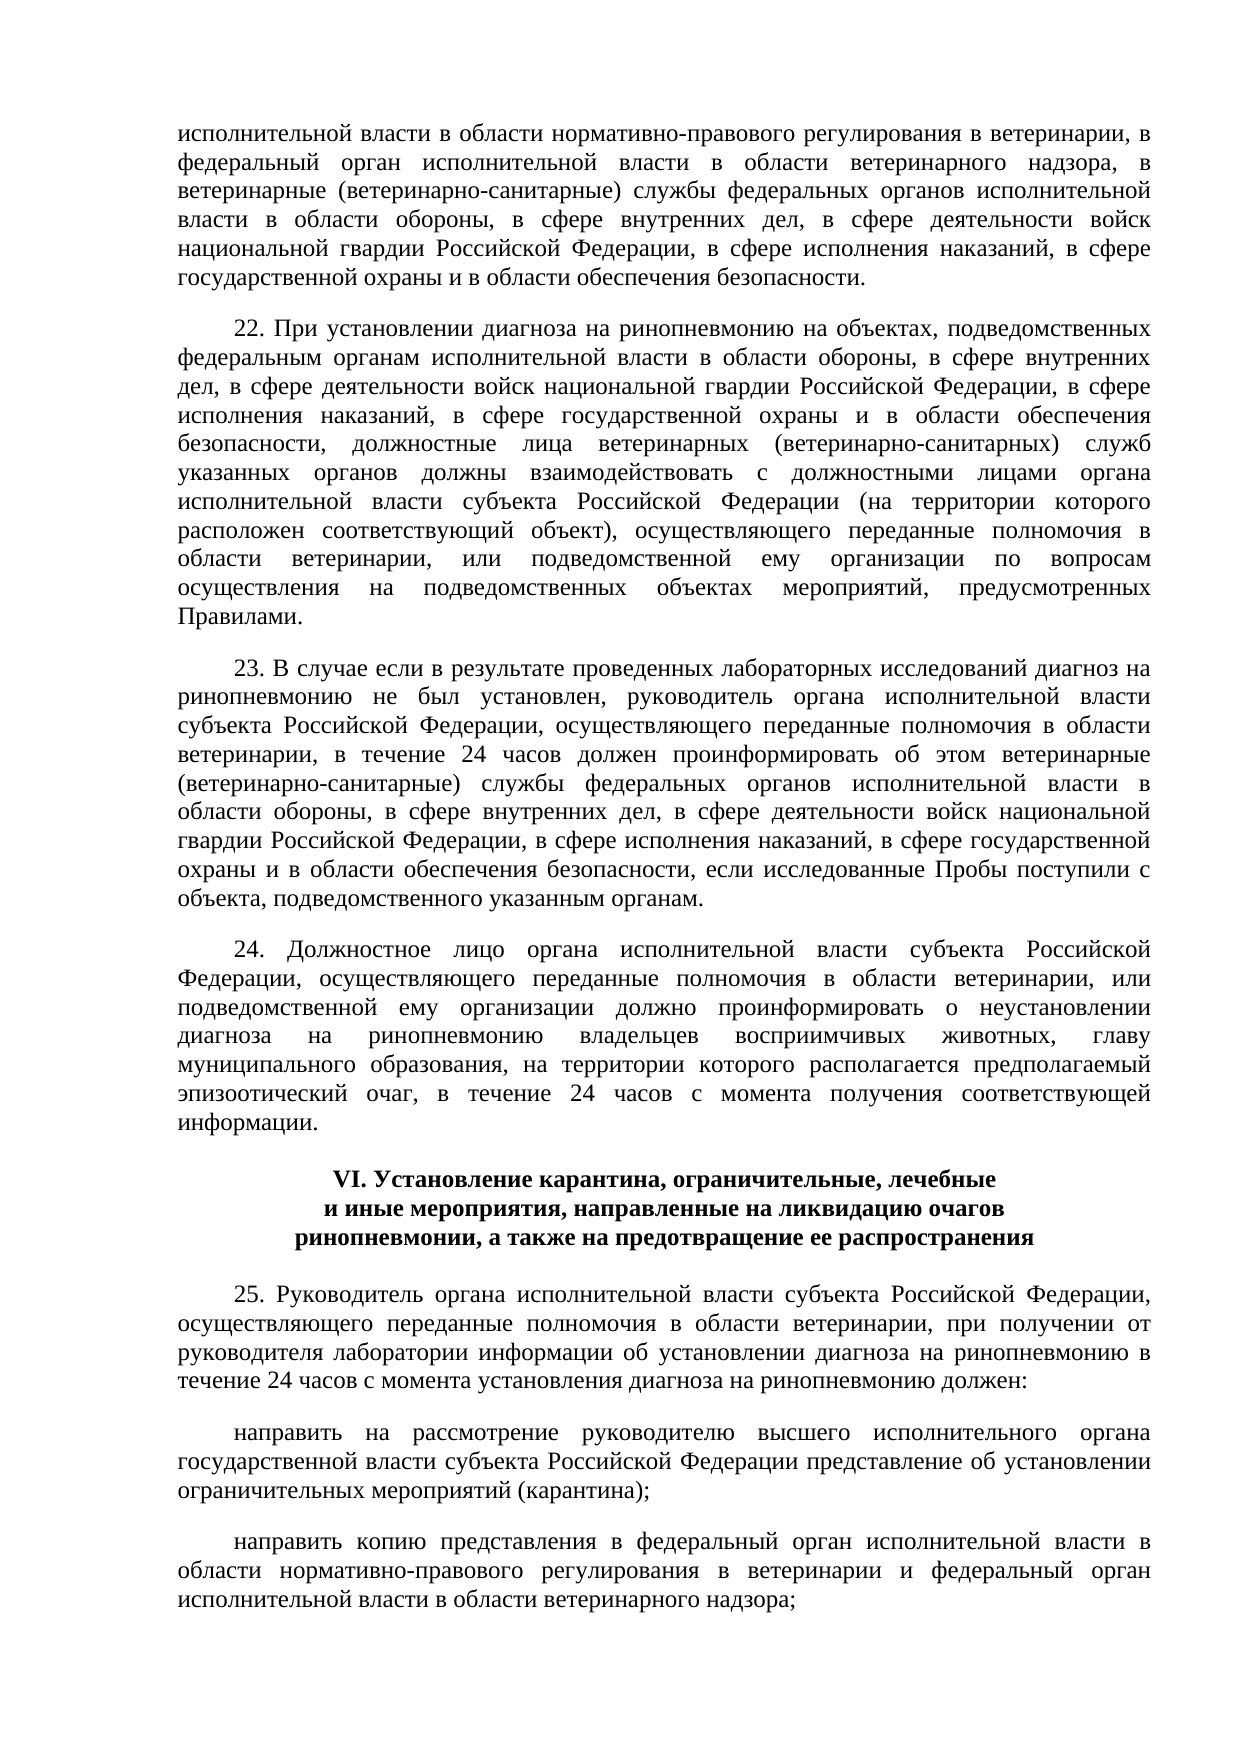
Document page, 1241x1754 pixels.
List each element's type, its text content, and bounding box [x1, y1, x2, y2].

title и иные мероприятия, направленные на ликвидацию очагов [177, 1193, 1152, 1222]
title VI. Установление карантина, ограничительные, лечебные [177, 1164, 1152, 1193]
text 24. Должностное лицо органа исполнительной власти субъекта Российской Федерации, осуществляющего переданные полномочия в области ветеринарии, или подведомственной ему организации должно проинформировать о неустановлении диагноза на ринопневмонию владельцев восприимчивых животных, главу муниципального образования, на территории которого располагается предполагаемый эпизоотический очаг, в течение 24 часов с момента получения соответствующей информации. [177, 934, 1152, 1136]
text 22. При установлении диагноза на ринопневмонию на объектах, подведомственных федеральным органам исполнительной власти в области обороны, в сфере внутренних дел, в сфере деятельности войск национальной гвардии Российской Федерации, в сфере исполнения наказаний, в сфере государственной охраны и в области обеспечения безопасности, должностные лица ветеринарных (ветеринарно-санитарных) служб указанных органов должны взаимодействовать с должностными лицами органа исполнительной власти субъекта Российской Федерации (на территории которого расположен соответствующий объект), осуществляющего переданные полномочия в области ветеринарии, или подведомственной ему организации по вопросам осуществления на подведомственных объектах мероприятий, предусмотренных Правилами. [177, 313, 1152, 630]
text направить на рассмотрение руководителю высшего исполнительного органа государственной власти субъекта Российской Федерации представление об установлении ограничительных мероприятий (карантина); [177, 1417, 1152, 1503]
text 23. В случае если в результате проведенных лабораторных исследований диагноз на ринопневмонию не был установлен, руководитель органа исполнительной власти субъекта Российской Федерации, осуществляющего переданные полномочия в области ветеринарии, в течение 24 часов должен проинформировать об этом ветеринарные (ветеринарно-санитарные) службы федеральных органов исполнительной власти в области обороны, в сфере внутренних дел, в сфере деятельности войск национальной гвардии Российской Федерации, в сфере исполнения наказаний, в сфере государственной охраны и в области обеспечения безопасности, если исследованные Пробы поступили с объекта, подведомственного указанным органам. [177, 653, 1152, 911]
text 25. Руководитель органа исполнительной власти субъекта Российской Федерации, осуществляющего переданные полномочия в области ветеринарии, при получении от руководителя лаборатории информации об установлении диагноза на ринопневмонию в течение 24 часов с момента установления диагноза на ринопневмонию должен: [177, 1279, 1152, 1394]
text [177, 118, 1152, 291]
text направить копию представления в федеральный орган исполнительной власти в области нормативно-правового регулирования в ветеринарии и федеральный орган исполнительной власти в области ветеринарного надзора; [177, 1526, 1152, 1613]
title ринопневмонии, а также на предотвращение ее распространения [177, 1222, 1152, 1251]
